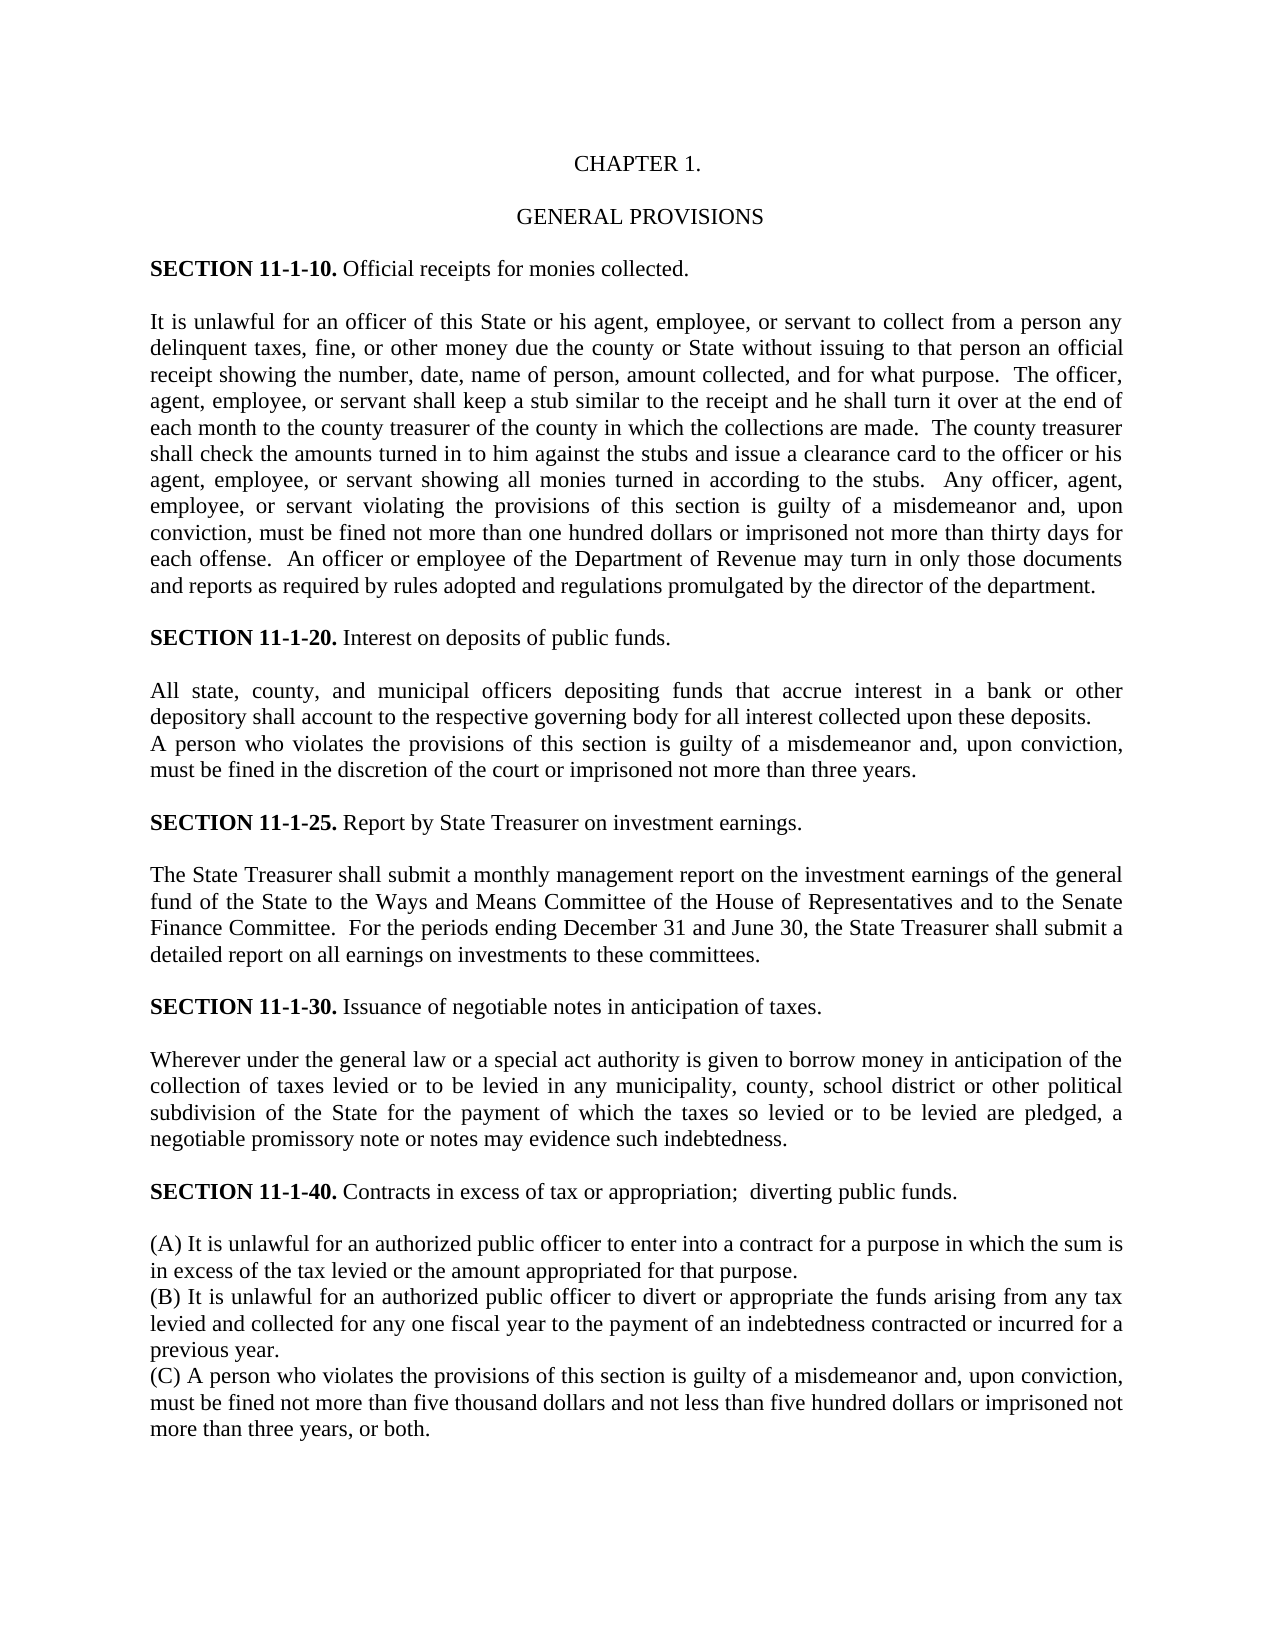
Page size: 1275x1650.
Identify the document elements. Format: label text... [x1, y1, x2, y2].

text SECTION 11-1-25. Report by State Treasurer on investment earnings. [150, 809, 1125, 835]
text All state, county, and municipal officers depositing funds that accrue interest in a bank or other depository shall account to the respective governing body for all interest collected upon these deposits. [150, 677, 1125, 730]
text SECTION 11-1-30. Issuance of negotiable notes in anticipation of taxes. [150, 993, 1125, 1020]
text SECTION 11-1-10. Official receipts for monies collected. [150, 255, 1125, 282]
text A person who violates the provisions of this section is guilty of a misdemeanor and, upon conviction, must be fined in the discretion of the court or imprisoned not more than three years. [150, 730, 1125, 782]
text The State Treasurer shall submit a monthly management report on the investment earnings of the general fund of the State to the Ways and Means Committee of the House of Representatives and to the Senate Finance Committee. For the periods ending December 31 and June 30, the State Treasurer shall submit a detailed report on all earnings on investments to these committees. [150, 862, 1125, 967]
text (B) It is unlawful for an authorized public officer to divert or appropriate the funds arising from any tax levied and collected for any one fiscal year to the payment of an indebtedness contracted or incurred for a previous year. [150, 1283, 1125, 1362]
text CHAPTER 1. [150, 150, 1125, 176]
text (C) A person who violates the provisions of this section is guilty of a misdemeanor and, upon conviction, must be fined not more than five thousand dollars and not less than five hundred dollars or imprisoned not more than three years, or both. [150, 1362, 1125, 1441]
text SECTION 11-1-40. Contracts in excess of tax or appropriation; diverting public funds. [150, 1178, 1125, 1204]
text GENERAL PROVISIONS [150, 203, 1125, 229]
text It is unlawful for an officer of this State or his agent, employee, or servant to collect from a person any delinquent taxes, fine, or other money due the county or State without issuing to that person an official receipt showing the number, date, name of person, amount collected, and for what purpose. The officer, agent, employee, or servant shall keep a stub similar to the receipt and he shall turn it over at the end of each month to the county treasurer of the county in which the collections are made. The county treasurer shall check the amounts turned in to him against the stubs and issue a clearance card to the officer or his agent, employee, or servant showing all monies turned in according to the stubs. Any officer, agent, employee, or servant violating the provisions of this section is guilty of a misdemeanor and, upon conviction, must be fined not more than one hundred dollars or imprisoned not more than thirty days for each offense. An officer or employee of the Department of Revenue may turn in only those documents and reports as required by rules adopted and regulations promulgated by the director of the department. [150, 308, 1125, 598]
text (A) It is unlawful for an authorized public officer to enter into a contract for a purpose in which the sum is in excess of the tax levied or the amount appropriated for that purpose. [150, 1231, 1125, 1283]
text SECTION 11-1-20. Interest on deposits of public funds. [150, 624, 1125, 651]
text Wherever under the general law or a special act authority is given to borrow money in anticipation of the collection of taxes levied or to be levied in any municipality, county, school district or other political subdivision of the State for the payment of which the taxes so levied or to be levied are pledged, a negotiable promissory note or notes may evidence such indebtedness. [150, 1046, 1125, 1151]
